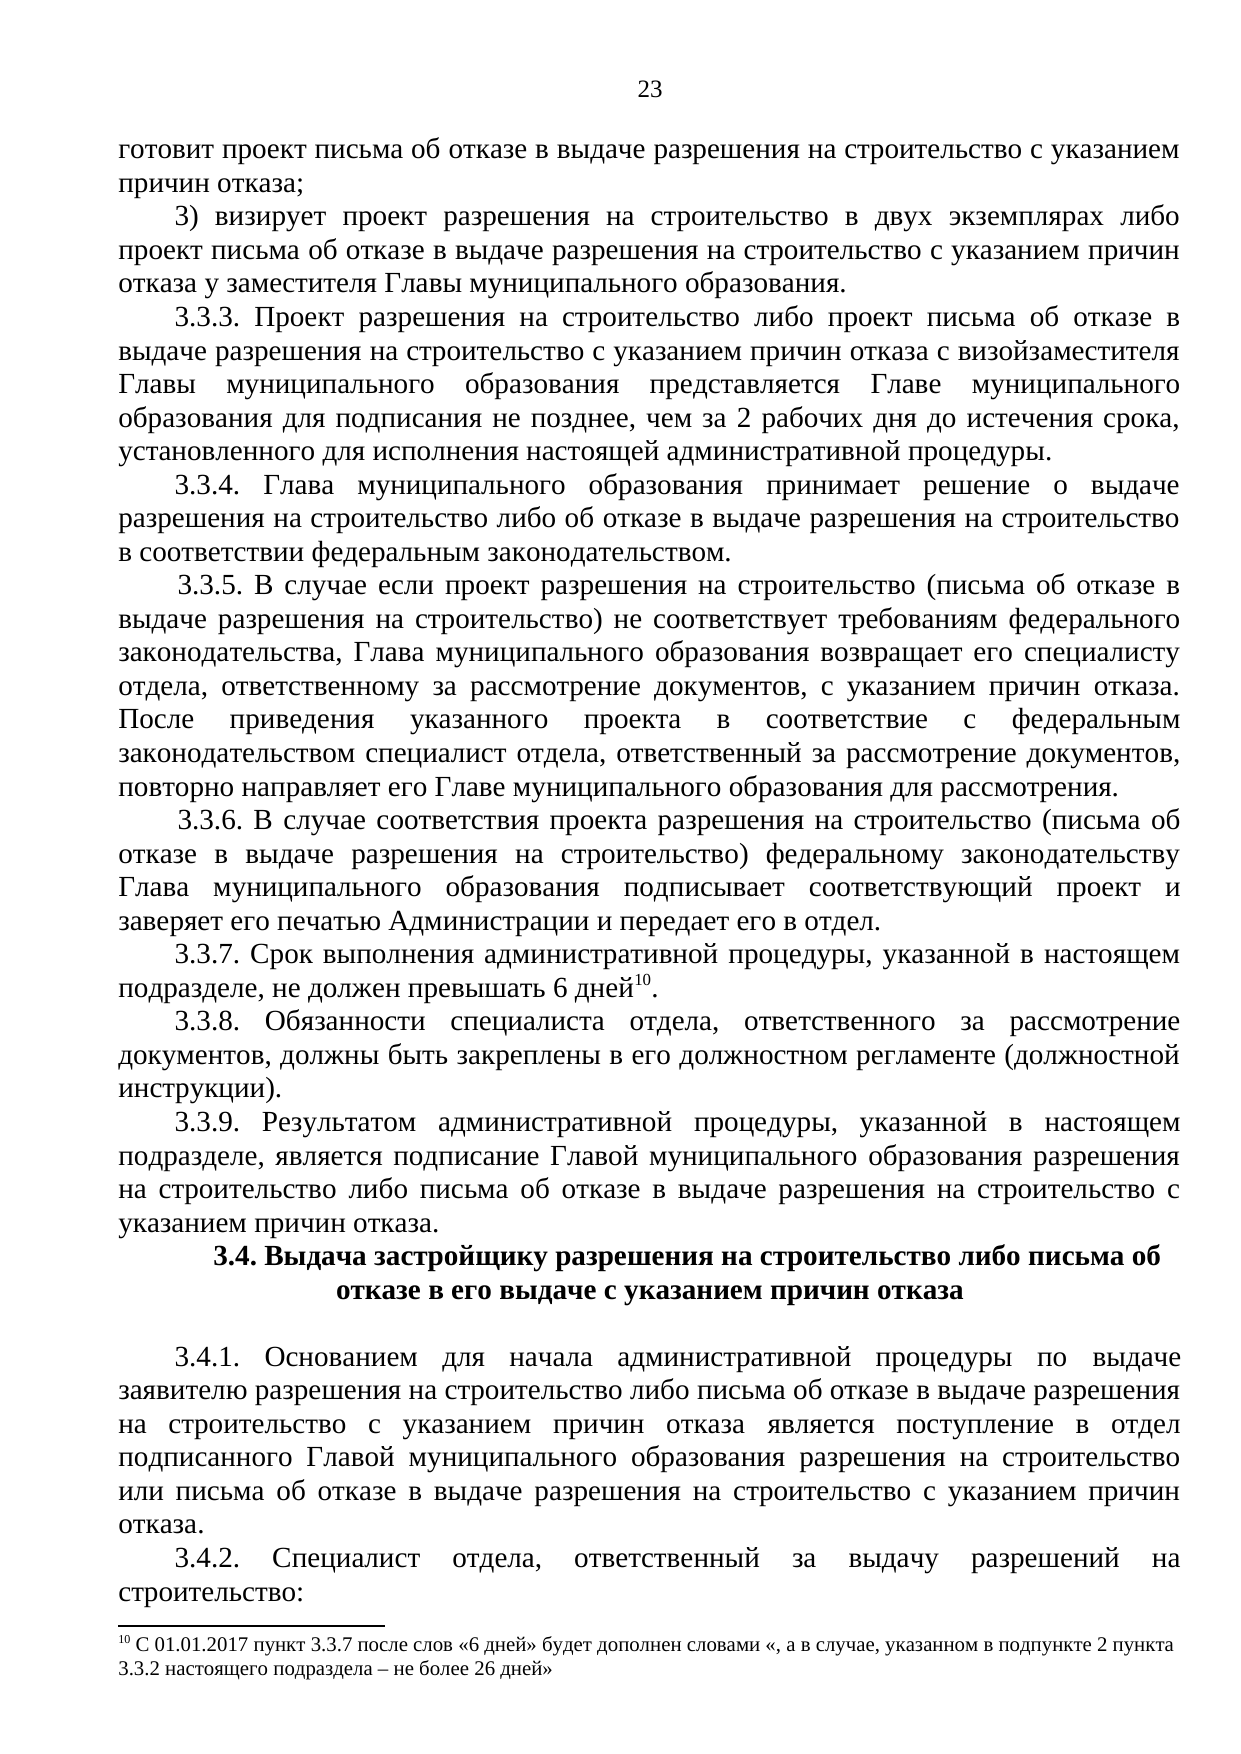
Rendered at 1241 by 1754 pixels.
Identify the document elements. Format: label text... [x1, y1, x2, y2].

text 3.4.2. Специалист отдела, ответственный за выдачу разрешений на строительство: [118, 1540, 1181, 1607]
text 3.3.5. В случае если проект разрешения на строительство (письма об отказе в выдаче разрешения на строительство) не соответствует требованиям федерального законодательства, Глава муниципального образования возвращает его специалисту отдела, ответственному за рассмотрение документов, с указанием причин отказа. После приведения указанного проекта в соответствие с федеральным законодательством специалист отдела, ответственный за рассмотрение документов, повторно направляет его Главе муниципального образования для рассмотрения. [118, 567, 1181, 802]
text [118, 131, 1181, 198]
text 3.3.3. Проект разрешения на строительство либо проект письма об отказе в выдаче разрешения на строительство с указанием причин отказа с визойзаместителя Главы муниципального образования представляется Главе муниципального образования для подписания не позднее, чем за 2 рабочих дня до истечения срока, установленного для исполнения настоящей административной процедуры. [118, 299, 1181, 467]
text 3.3.7. Срок выполнения административной процедуры, указанной в настоящем подразделе, не должен превышать 6 дней. [118, 936, 1181, 1003]
text 3.3.4. Глава муниципального образования принимает решение о выдаче разрешения на строительство либо об отказе в выдаче разрешения на строительство в соответствии федеральным законодательством. [118, 467, 1181, 567]
text 3.3.9. Результатом административной процедуры, указанной в настоящем подразделе, является подписание Главой муниципального образования разрешения на строительство либо письма об отказе в выдаче разрешения на строительство с указанием причин отказа. [118, 1104, 1181, 1238]
text 3) визирует проект разрешения на строительство в двух экземплярах либо проект письма об отказе в выдаче разрешения на строительство с указанием причин отказа у заместителя Главы муниципального образования. [118, 198, 1181, 299]
text 3.3.8. Обязанности специалиста отдела, ответственного за рассмотрение документов, должны быть закреплены в его должностном регламенте (должностной инструкции). [118, 1003, 1181, 1104]
text 3.4. Выдача застройщику разрешения на строительство либо письма об отказе в его выдаче с указанием причин отказа [118, 1238, 1181, 1305]
text 3.4.1. Основанием для начала административной процедуры по выдаче заявителю разрешения на строительство либо письма об отказе в выдаче разрешения на строительство с указанием причин отказа является поступление в отдел подписанного Главой муниципального образования разрешения на строительство или письма об отказе в выдаче разрешения на строительство с указанием причин отказа. [118, 1339, 1181, 1540]
text 3.3.6. В случае соответствия проекта разрешения на строительство (письма об отказе в выдаче разрешения на строительство) федеральному законодательству Глава муниципального образования подписывает соответствующий проект и заверяет его печатью Администрации и передает его в отдел. [118, 802, 1181, 936]
